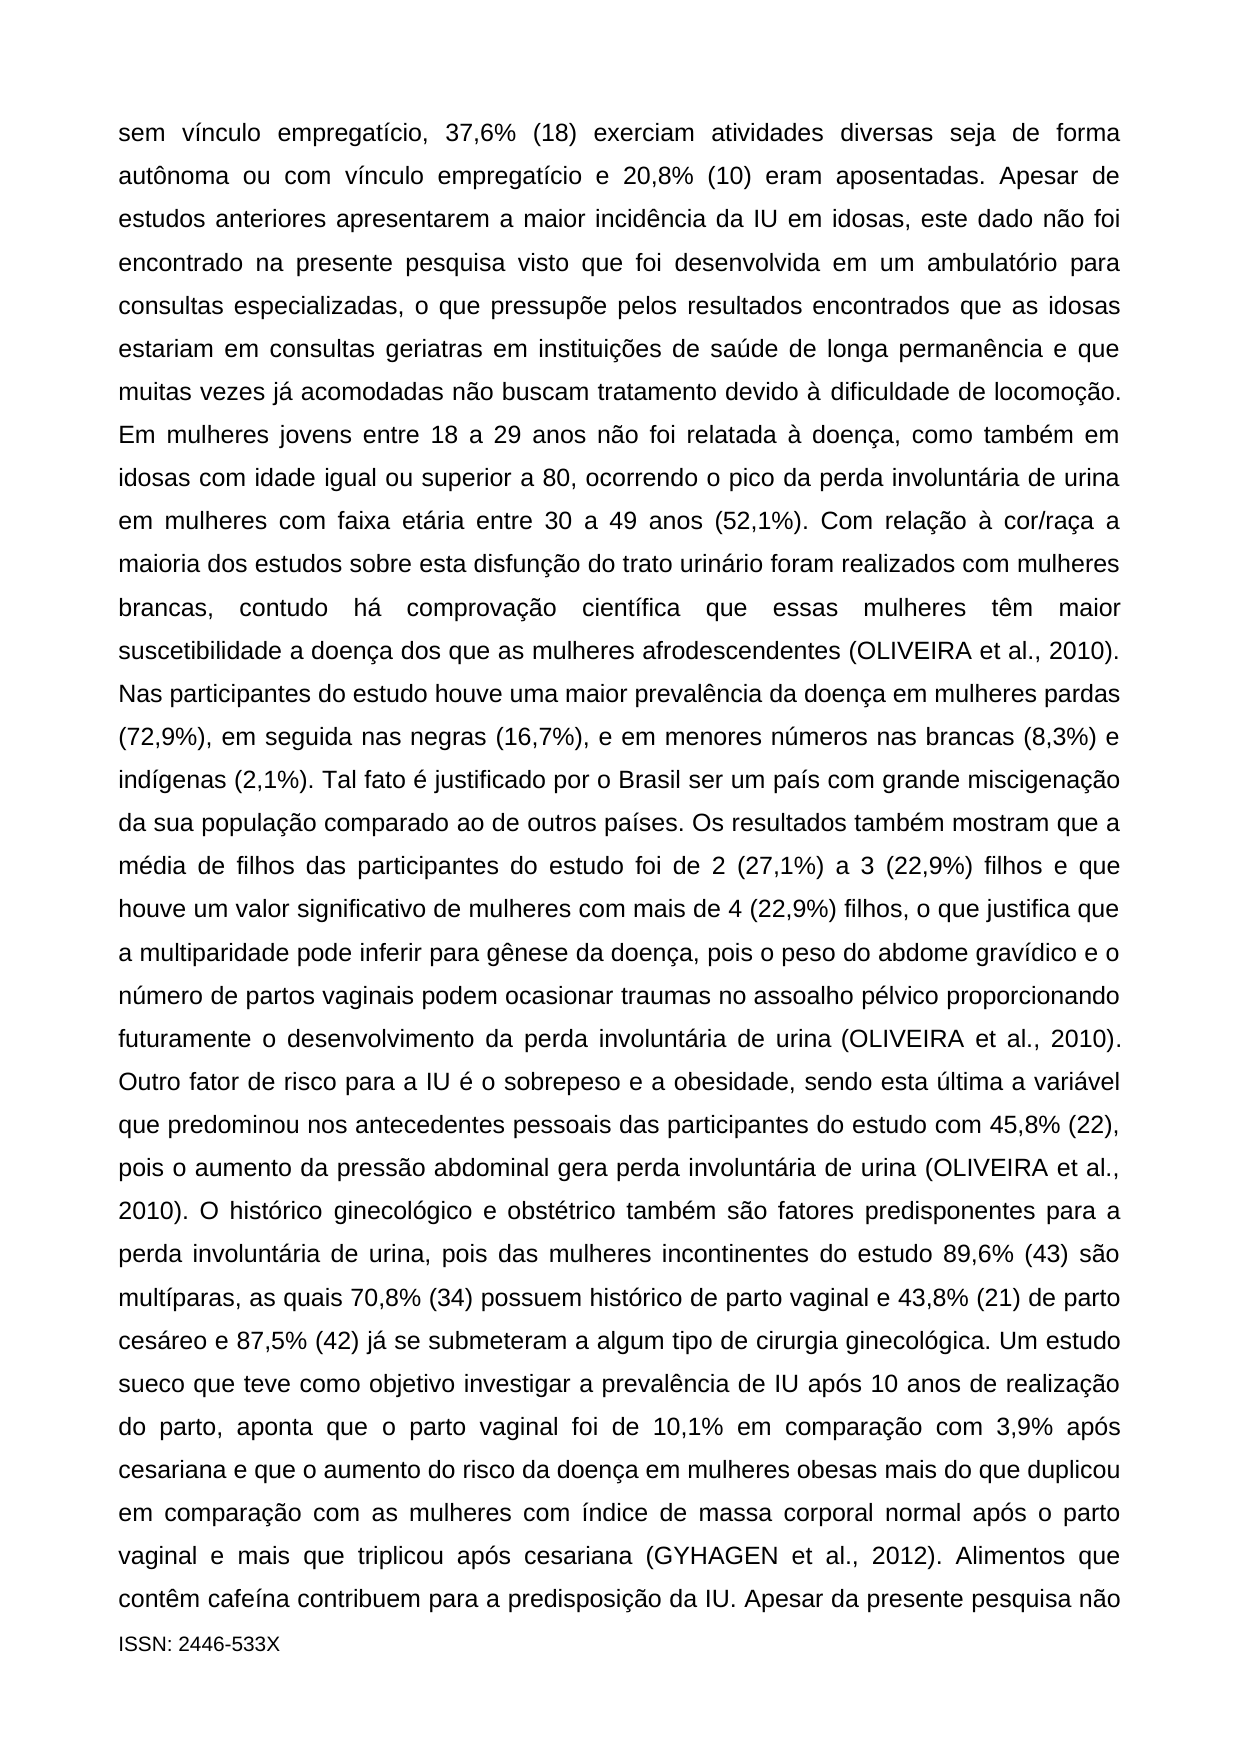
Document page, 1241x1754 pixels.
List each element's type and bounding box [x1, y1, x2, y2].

text [118, 118, 1122, 1613]
